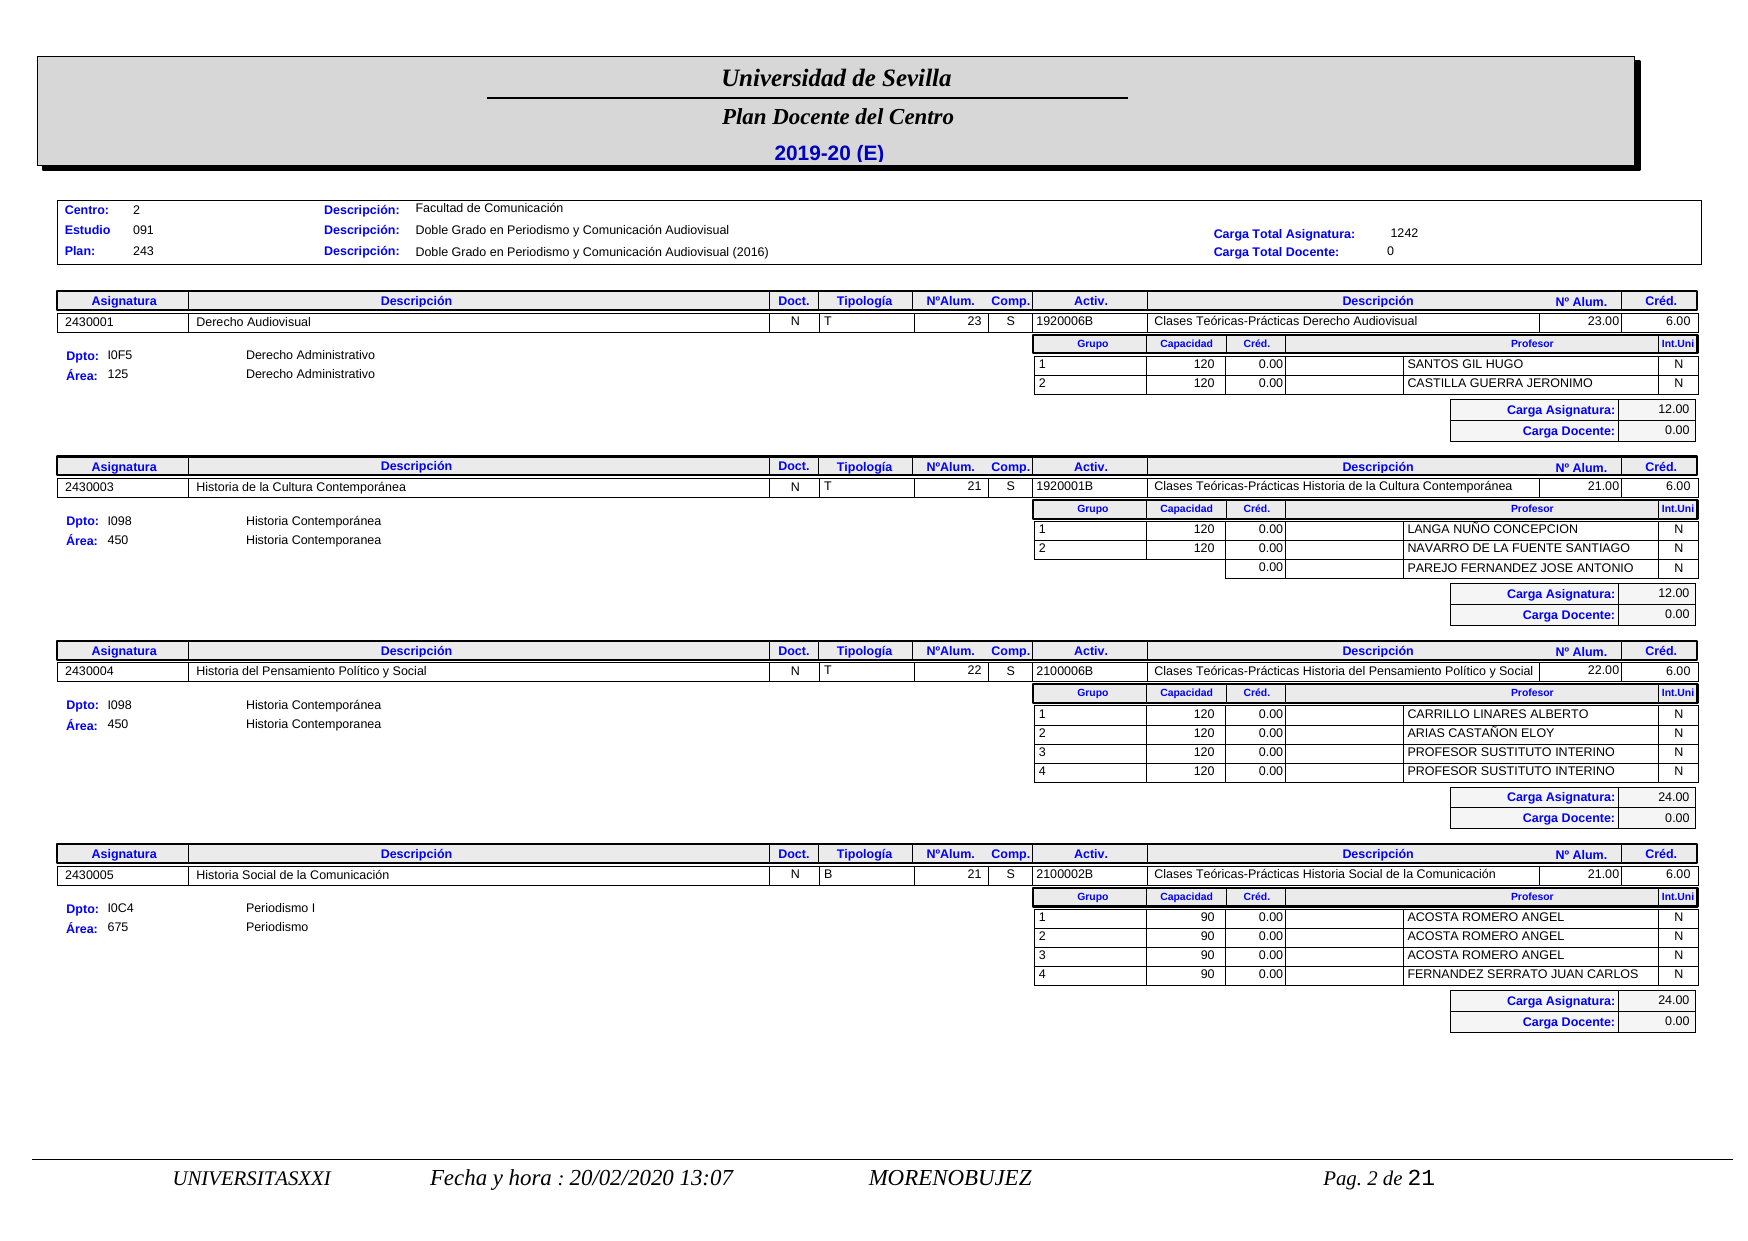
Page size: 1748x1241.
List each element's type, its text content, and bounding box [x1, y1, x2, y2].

text 0.00 [1229, 929, 1283, 943]
text ARIAS CASTAÑON ELOY [1407, 725, 1658, 740]
text Descripción [1274, 847, 1481, 860]
text PAREJO FERNANDEZ JOSE ANTONIO [1407, 560, 1658, 574]
text 120 [1149, 357, 1214, 371]
text Clases Teóricas-Prácticas Historia de la Cultura Contemporánea [1154, 479, 1534, 493]
text 120 [1149, 706, 1214, 721]
text S [991, 867, 1030, 881]
text B [824, 866, 910, 881]
text Carga Asignatura: [1454, 587, 1615, 601]
text 1 [1038, 357, 1143, 371]
text Doct. [774, 847, 813, 861]
text 450 [107, 717, 226, 731]
text 675 [107, 920, 226, 934]
text N [1669, 560, 1688, 574]
text 6.00 [1626, 314, 1690, 328]
text Área: [62, 718, 102, 733]
text T [824, 313, 910, 328]
text Dpto: [62, 698, 103, 712]
text 0.00 [1623, 810, 1689, 824]
text UNIVERSITASXXI Fecha y hora : 20/02/2020 13:07 MORENOBUJEZ Pag. 2 de 21 [138, 1164, 1435, 1191]
text N [1669, 929, 1688, 943]
text Área: [62, 369, 102, 383]
text N [1669, 706, 1688, 721]
text 120 [1149, 541, 1214, 556]
text Derecho Audiovisual [196, 314, 762, 329]
text Carga Total Asignatura: [1213, 227, 1370, 241]
text CARRILLO LINARES ALBERTO [1407, 706, 1658, 721]
text 12.00 [1623, 402, 1689, 416]
text 2100006B [1036, 663, 1144, 678]
text 2430003 [65, 480, 184, 494]
text Dpto: [62, 514, 103, 528]
text 120 [1149, 763, 1214, 778]
text SANTOS GIL HUGO [1407, 357, 1658, 371]
text Clases Teóricas-Prácticas Historia del Pensamiento Político y Social [1154, 663, 1534, 678]
text 22 [923, 663, 981, 677]
text 0.00 [1229, 744, 1283, 759]
text 1920001B [1036, 479, 1144, 493]
text 6.00 [1626, 479, 1690, 493]
text N [1669, 541, 1688, 556]
text N [1669, 725, 1688, 740]
text 243 [133, 243, 296, 257]
text PROFESOR SUSTITUTO INTERINO [1407, 744, 1658, 759]
text I098 [107, 513, 226, 528]
text Tipología [821, 847, 907, 861]
text 125 [107, 367, 226, 381]
text 0.00 [1229, 763, 1283, 778]
text Carga Docente: [1454, 423, 1615, 437]
text ACOSTA ROMERO ANGEL [1407, 929, 1658, 943]
text 90 [1149, 967, 1214, 981]
text 22.00 [1542, 663, 1619, 677]
text Carga Docente: [1454, 811, 1615, 825]
text 3 [1038, 744, 1143, 759]
text N [1669, 967, 1688, 981]
text Tipología [821, 294, 907, 308]
text N [1669, 357, 1688, 371]
text Plan Docente del Centro [52, 103, 1624, 129]
text LANGA NUÑO CONCEPCION [1407, 522, 1658, 536]
text Comp. [990, 294, 1031, 307]
text 0.00 [1229, 522, 1283, 536]
text 0.00 [1623, 422, 1689, 437]
text 120 [1149, 376, 1214, 390]
text Créd. [1630, 847, 1692, 861]
text Activ. [1042, 643, 1139, 658]
text Derecho Administrativo [246, 348, 679, 362]
text Carga Asignatura: [1454, 993, 1615, 1008]
text 0.00 [1229, 909, 1283, 924]
text 4 [1038, 967, 1143, 981]
text Doble Grado en Periodismo y Comunicación Audiovisual [415, 223, 1196, 237]
text Derecho Administrativo [246, 367, 679, 381]
text 0.00 [1229, 725, 1283, 740]
text Tipología [821, 459, 907, 473]
text 2 [1038, 725, 1143, 740]
text 120 [1149, 744, 1214, 759]
text NºAlum. [919, 294, 982, 307]
text NºAlum. [919, 847, 982, 860]
text Plan: [64, 243, 123, 257]
text Clases Teóricas-Prácticas Historia Social de la Comunicación [1154, 867, 1534, 881]
text Periodismo [246, 920, 679, 934]
text Int.Univ [1660, 337, 1696, 351]
text Descripción: [324, 203, 411, 217]
text S [991, 479, 1030, 493]
text 2430005 [65, 867, 184, 882]
text 091 [133, 223, 296, 237]
text 120 [1149, 522, 1214, 536]
text 0 [1373, 243, 1447, 258]
text 1 [1038, 522, 1143, 536]
text Carga Total Docente: [1213, 244, 1370, 259]
text Descripción [1274, 643, 1481, 657]
text N [1669, 522, 1688, 536]
text Créd. [1630, 459, 1692, 473]
text Clases Teóricas-Prácticas Derecho Audiovisual [1154, 314, 1534, 328]
text Descripción [1274, 459, 1481, 472]
text Descripción [324, 643, 509, 657]
text 2100002B [1036, 867, 1144, 881]
text I0F5 [107, 348, 226, 362]
text Comp. [990, 643, 1031, 657]
text Historia Contemporanea [246, 532, 679, 547]
text 2430001 [65, 314, 184, 329]
text 90 [1149, 929, 1214, 943]
text 24.00 [1623, 789, 1689, 804]
text Doct. [774, 294, 813, 308]
text N [1669, 948, 1688, 962]
text Área: [62, 534, 102, 548]
text Comp. [990, 459, 1031, 472]
text 2 [1038, 541, 1143, 556]
text 21 [923, 479, 981, 493]
text Historia de la Cultura Contemporánea [196, 480, 762, 494]
text 4 [1038, 763, 1143, 778]
text Activ. [1042, 459, 1139, 473]
text 2430004 [65, 664, 184, 678]
text I0C4 [107, 901, 226, 915]
text 0.00 [1229, 967, 1283, 981]
text N [777, 664, 813, 678]
text Doct. [774, 459, 813, 473]
text Activ. [1042, 847, 1139, 861]
text Carga Docente: [1454, 1014, 1615, 1028]
text Historia Contemporanea [246, 717, 679, 731]
text Activ. [1042, 294, 1139, 308]
text 0.00 [1623, 1013, 1689, 1028]
text 0.00 [1623, 607, 1689, 621]
text Asignatura [66, 643, 182, 658]
text Créd. [1630, 643, 1692, 658]
text Carga Asignatura: [1454, 790, 1615, 804]
text Área: [62, 922, 102, 936]
text Historia Contemporánea [246, 698, 679, 712]
text 23.00 [1542, 313, 1619, 328]
text I098 [107, 698, 226, 712]
text Periodismo I [246, 901, 679, 915]
text 12.00 [1623, 586, 1689, 601]
text 21.00 [1542, 478, 1619, 493]
text NAVARRO DE LA FUENTE SANTIAGO [1407, 541, 1658, 556]
text Descripción [324, 847, 509, 860]
text N [777, 314, 813, 328]
text 0.00 [1229, 706, 1283, 721]
text ACOSTA ROMERO ANGEL [1407, 948, 1658, 962]
text Estudio [64, 223, 124, 237]
text Doct. [774, 643, 813, 657]
text Carga Docente: [1454, 607, 1615, 622]
text Descripción [1274, 294, 1481, 307]
text 90 [1149, 910, 1214, 924]
text Descripción: [324, 223, 411, 237]
text Asignatura [66, 294, 182, 308]
text 24.00 [1623, 993, 1689, 1007]
text N [1669, 376, 1688, 390]
text 6.00 [1626, 867, 1690, 881]
text Tipología [821, 643, 907, 658]
text FERNANDEZ SERRATO JUAN CARLOS [1407, 967, 1658, 981]
text ACOSTA ROMERO ANGEL [1407, 910, 1658, 924]
text N [777, 479, 813, 494]
text 2 [1038, 929, 1143, 943]
text 120 [1149, 725, 1214, 740]
text 21 [923, 866, 981, 881]
text 21.00 [1542, 866, 1619, 881]
text Carga Asignatura: [1454, 402, 1615, 417]
text Dpto: [62, 901, 103, 916]
text CASTILLA GUERRA JERONIMO [1407, 376, 1658, 390]
text 23 [923, 313, 981, 328]
text Universidad de Sevilla [50, 63, 1622, 92]
text T [824, 479, 910, 493]
text 1242 [1373, 226, 1447, 240]
text Doble Grado en Periodismo y Comunicación Audiovisual (2016) [415, 245, 1196, 259]
text PROFESOR SUSTITUTO INTERINO [1407, 763, 1658, 778]
text 0.00 [1229, 948, 1283, 962]
text 90 [1149, 948, 1214, 962]
text 0.00 [1229, 560, 1283, 574]
text 450 [107, 532, 226, 547]
text N [777, 867, 813, 881]
text Descripción: [324, 243, 411, 257]
text NºAlum. [919, 643, 982, 657]
text 1920006B [1036, 314, 1144, 328]
text 0.00 [1229, 376, 1283, 390]
text 1 [1038, 706, 1143, 721]
text Centro: [64, 203, 125, 217]
text N [1669, 763, 1688, 778]
text Historia Contemporánea [246, 513, 679, 528]
text Asignatura [66, 847, 182, 861]
text 0.00 [1229, 541, 1283, 555]
text N [1669, 744, 1688, 759]
text 1 [1038, 910, 1143, 924]
text 2019-20 (E) [500, 141, 1158, 162]
text S [991, 663, 1030, 678]
text S [991, 314, 1030, 328]
text Asignatura [66, 459, 182, 473]
text Facultad de Comunicación [415, 201, 1196, 215]
text 2 [133, 203, 296, 217]
text Dpto: [62, 348, 103, 363]
text Comp. [990, 847, 1031, 860]
text Descripción [324, 294, 509, 307]
text Descripción [324, 459, 509, 472]
text N [1669, 910, 1688, 924]
text 6.00 [1626, 663, 1690, 678]
text 2 [1038, 376, 1143, 390]
text NºAlum. [919, 459, 982, 472]
text T [824, 663, 910, 677]
text Créd. [1630, 294, 1692, 308]
text Historia del Pensamiento Político y Social [196, 664, 762, 678]
text Historia Social de la Comunicación [196, 867, 762, 882]
text 0.00 [1229, 357, 1283, 371]
text 3 [1038, 948, 1143, 962]
